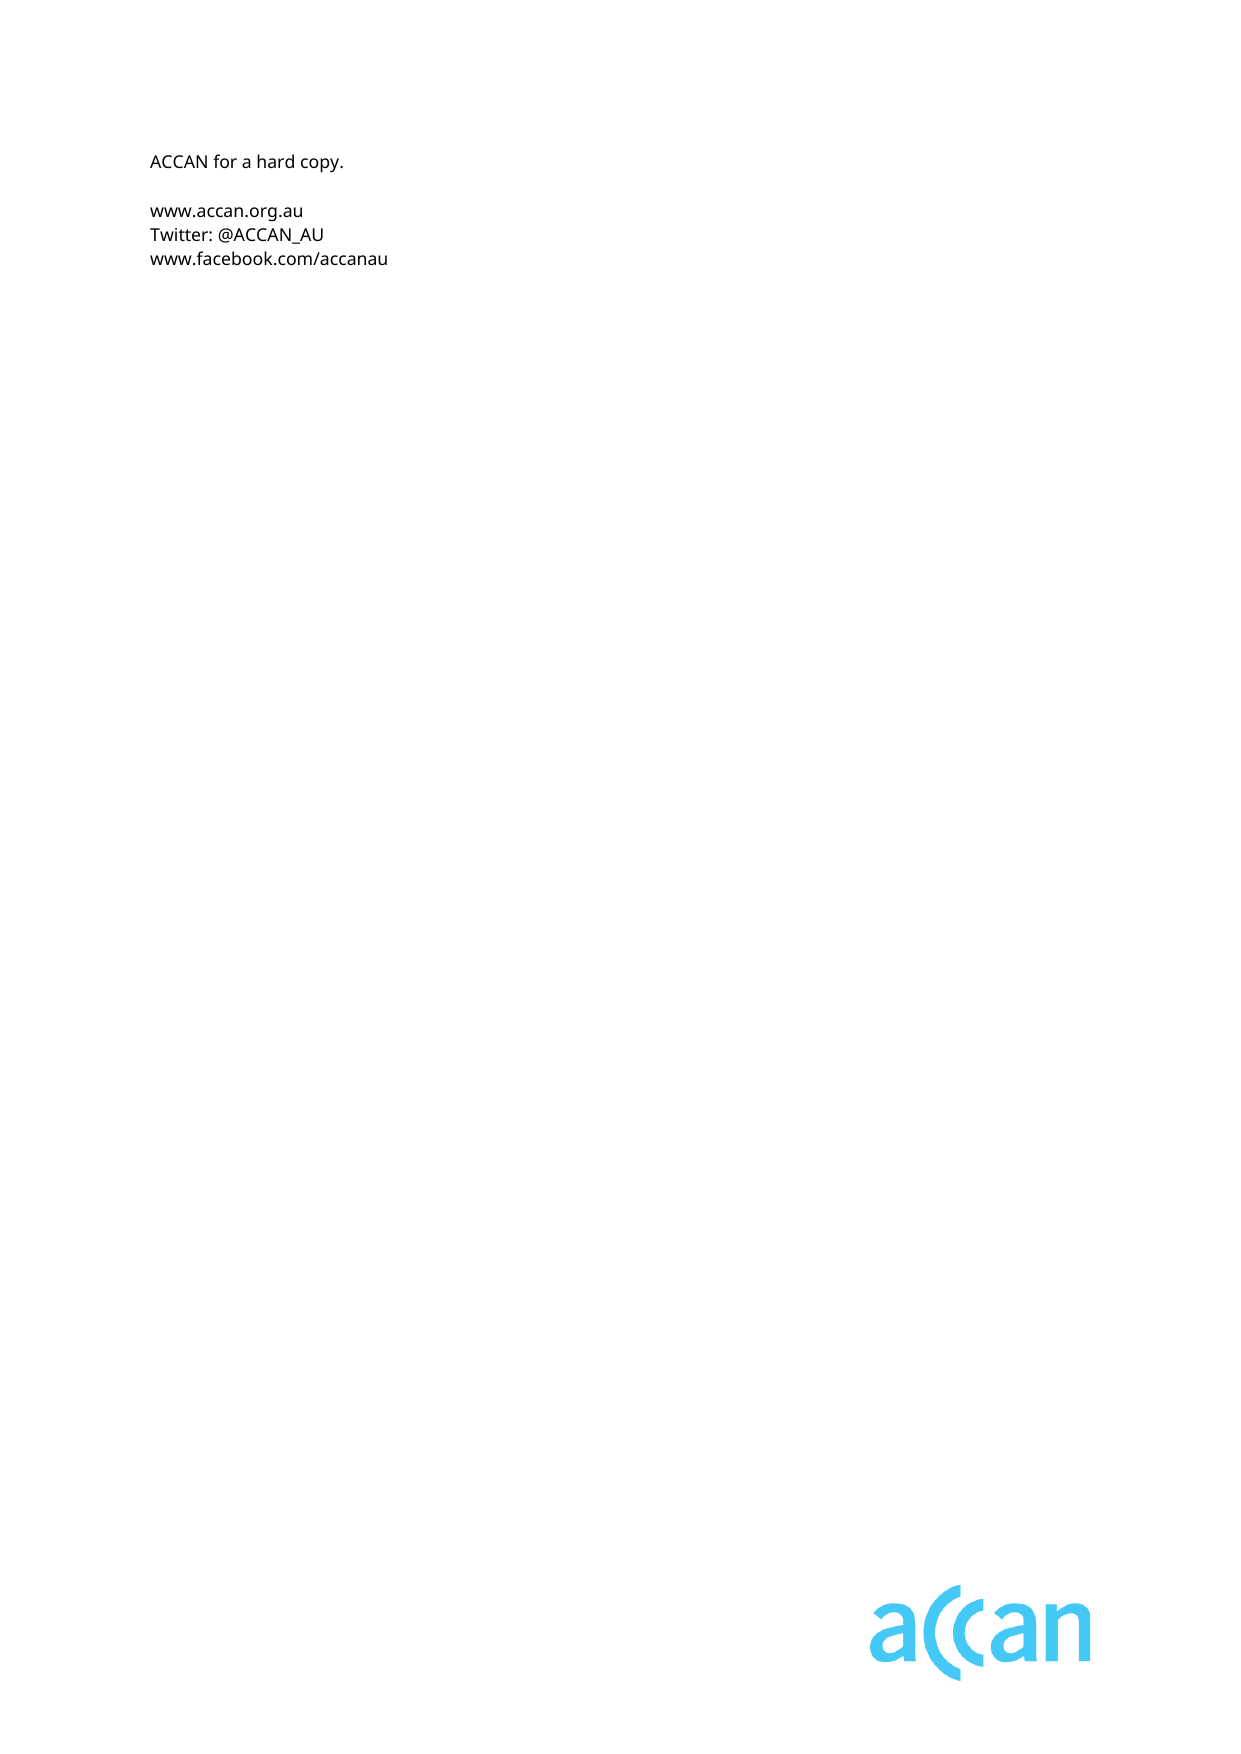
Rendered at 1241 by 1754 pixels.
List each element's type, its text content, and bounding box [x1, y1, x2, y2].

text ACCAN for a hard copy. [150, 150, 1090, 174]
text www.accan.org.au [150, 198, 1090, 222]
text www.facebook.com/accanau [150, 247, 1090, 271]
picture [870, 1585, 1091, 1681]
text Twitter: @ACCAN_AU [150, 222, 1090, 247]
